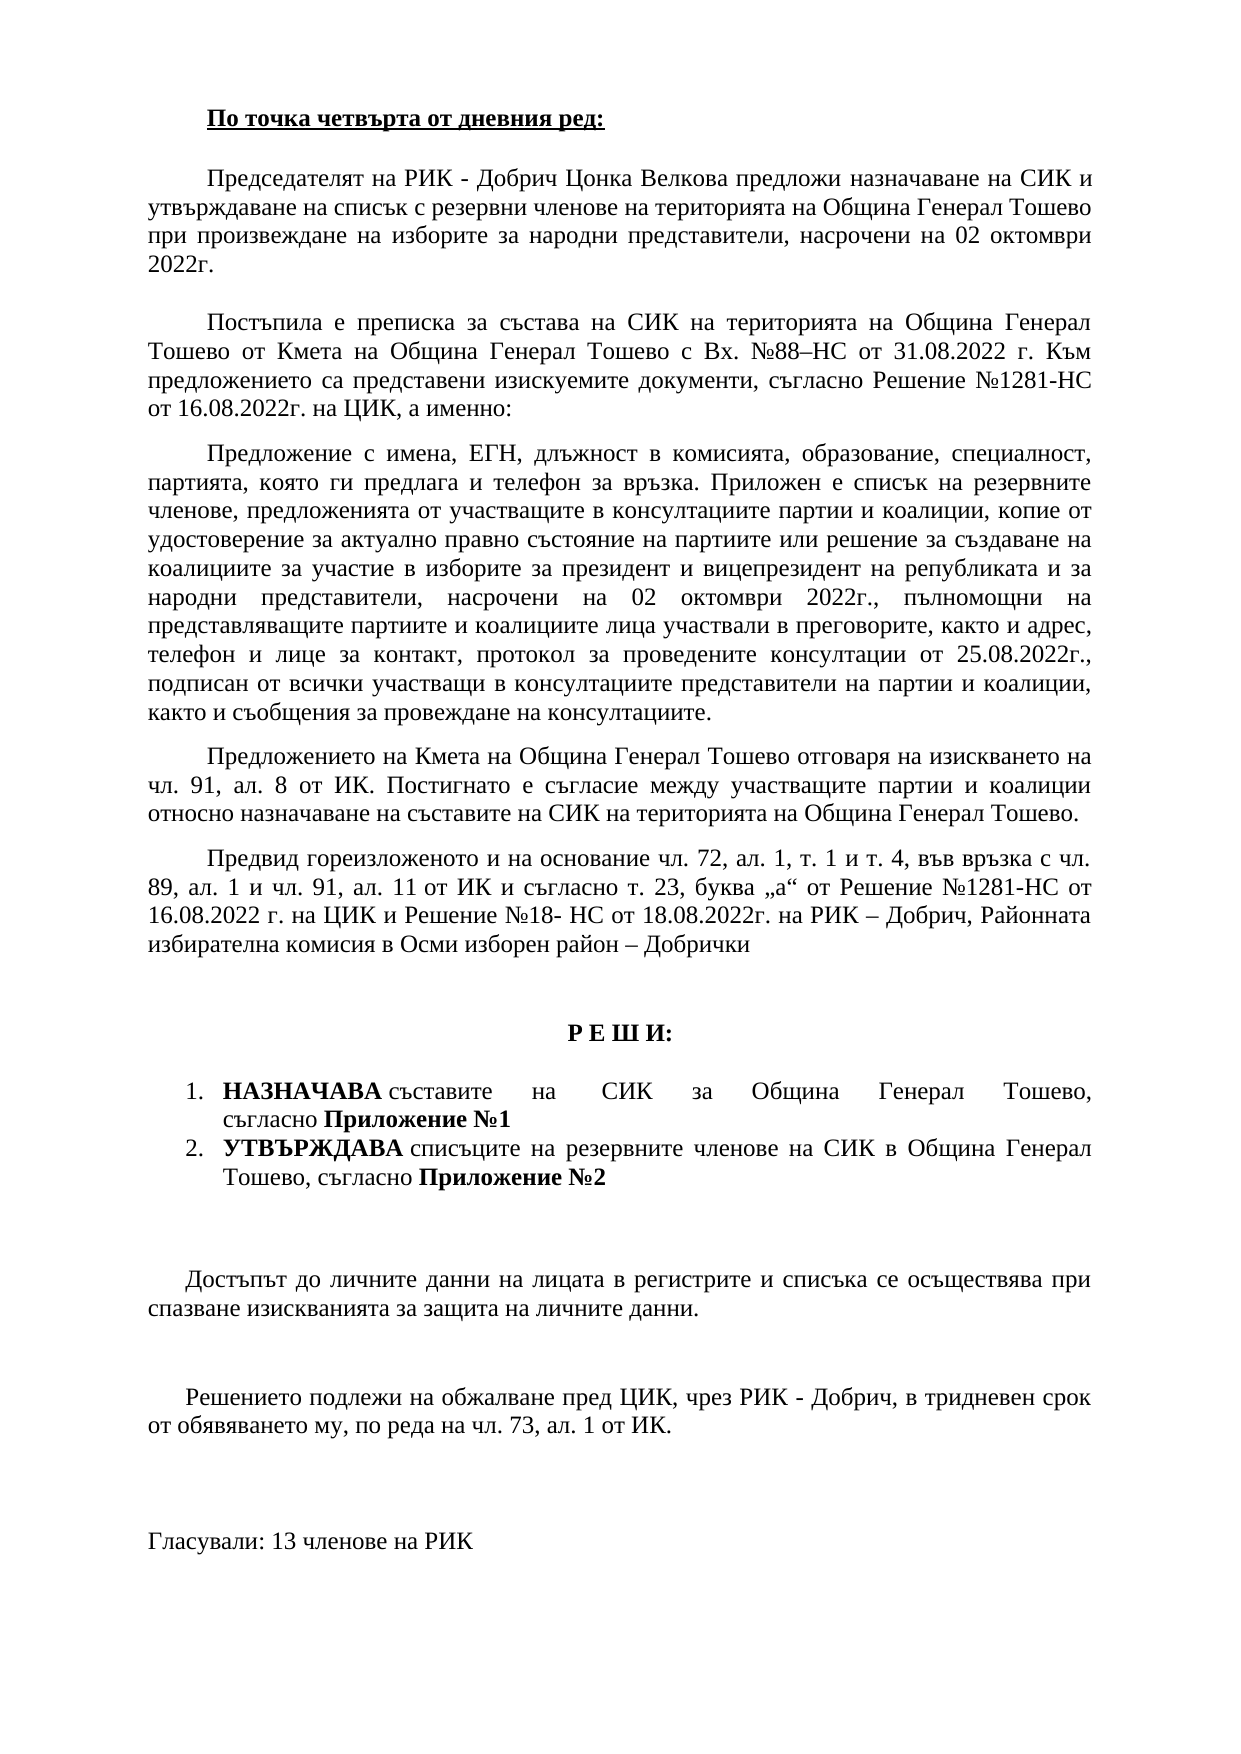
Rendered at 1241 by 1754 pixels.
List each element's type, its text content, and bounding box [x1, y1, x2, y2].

text Предложение с имена, ЕГН, длъжност в комисията, образование, специалност, партията, която ги предлага и телефон за връзка. Приложен е списък на резервните членове, предложенията от участващите в консултациите партии и коалиции, копие от удостоверение за актуално правно състояние на партиите или решение за създаване на коалициите за участие в изборите за президент и вицепрезидент на републиката и за народни представители, насрочени на 02 октомври 2022г., пълномощни на представляващите партиите и коалициите лица участвали в преговорите, както и адрес, телефон и лице за контакт, протокол за проведените консултации от 25.08.2022г., подписан от всички участващи в консултациите представители на партии и коалиции, както и съобщения за провеждане на консултациите. [148, 438, 1093, 725]
text Достъпът до личните данни на лицата в регистрите и списъка се осъществява при спазване изискванията за защита на личните данни. [148, 1264, 1093, 1322]
text Предвид гореизложеното и на основание чл. 72, ал. 1, т. 1 и т. 4, във връзка с чл. 89, ал. 1 и чл. 91, ал. 11 от ИК и съгласно т. 23, буква „а“ от Решение №1281-НС от 16.08.2022 г. на ЦИК и Решение №18- НС от 18.08.2022г. на РИК – Добрич, Районната избирателна комисия в Осми изборен район – Добрички [148, 843, 1093, 958]
text Предложението на Кмета на Община Генерал Тошево отговаря на изискването на чл. 91, ал. 8 от ИК. Постигнато е съгласие между участващите партии и коалиции относно назначаване на съставите на СИК на територията на Община Генерал Тошево. [148, 741, 1093, 827]
text По точка четвърта от дневния ред: [148, 103, 1093, 132]
text Гласували: 13 членове на РИК [148, 1526, 1093, 1555]
list УТВЪРЖДАВА списъците на резервните членове на СИК в Община Генерал Тошево, съгласно Приложение №2 [185, 1133, 1093, 1191]
list НАЗНАЧАВА съставите на СИК за Община Генерал Тошево, съгласно Приложение №1 [185, 1076, 1093, 1133]
text Решението подлежи на обжалване пред ЦИК, чрез РИК - Добрич, в тридневен срок от обявяването му, по реда на чл. 73, ал. 1 от ИК. [148, 1382, 1093, 1439]
text Р Е Ш И: [148, 1018, 1093, 1047]
text Председателят на РИК - Добрич Цонка Велкова предложи назначаване на СИК и утвърждаване на списък с резервни членове на територията на Община Генерал Тошево при произвеждане на изборите за народни представители, насрочени на 02 октомври 2022г. [148, 163, 1093, 278]
text Постъпила е преписка за състава на СИК на територията на Община Генерал Тошево от Кмета на Община Генерал Тошево с Вх. №88–НС от 31.08.2022 г. Към предложението са представени изискуемите документи, съгласно Решение №1281-НС от 16.08.2022г. на ЦИК, а именно: [148, 307, 1093, 422]
